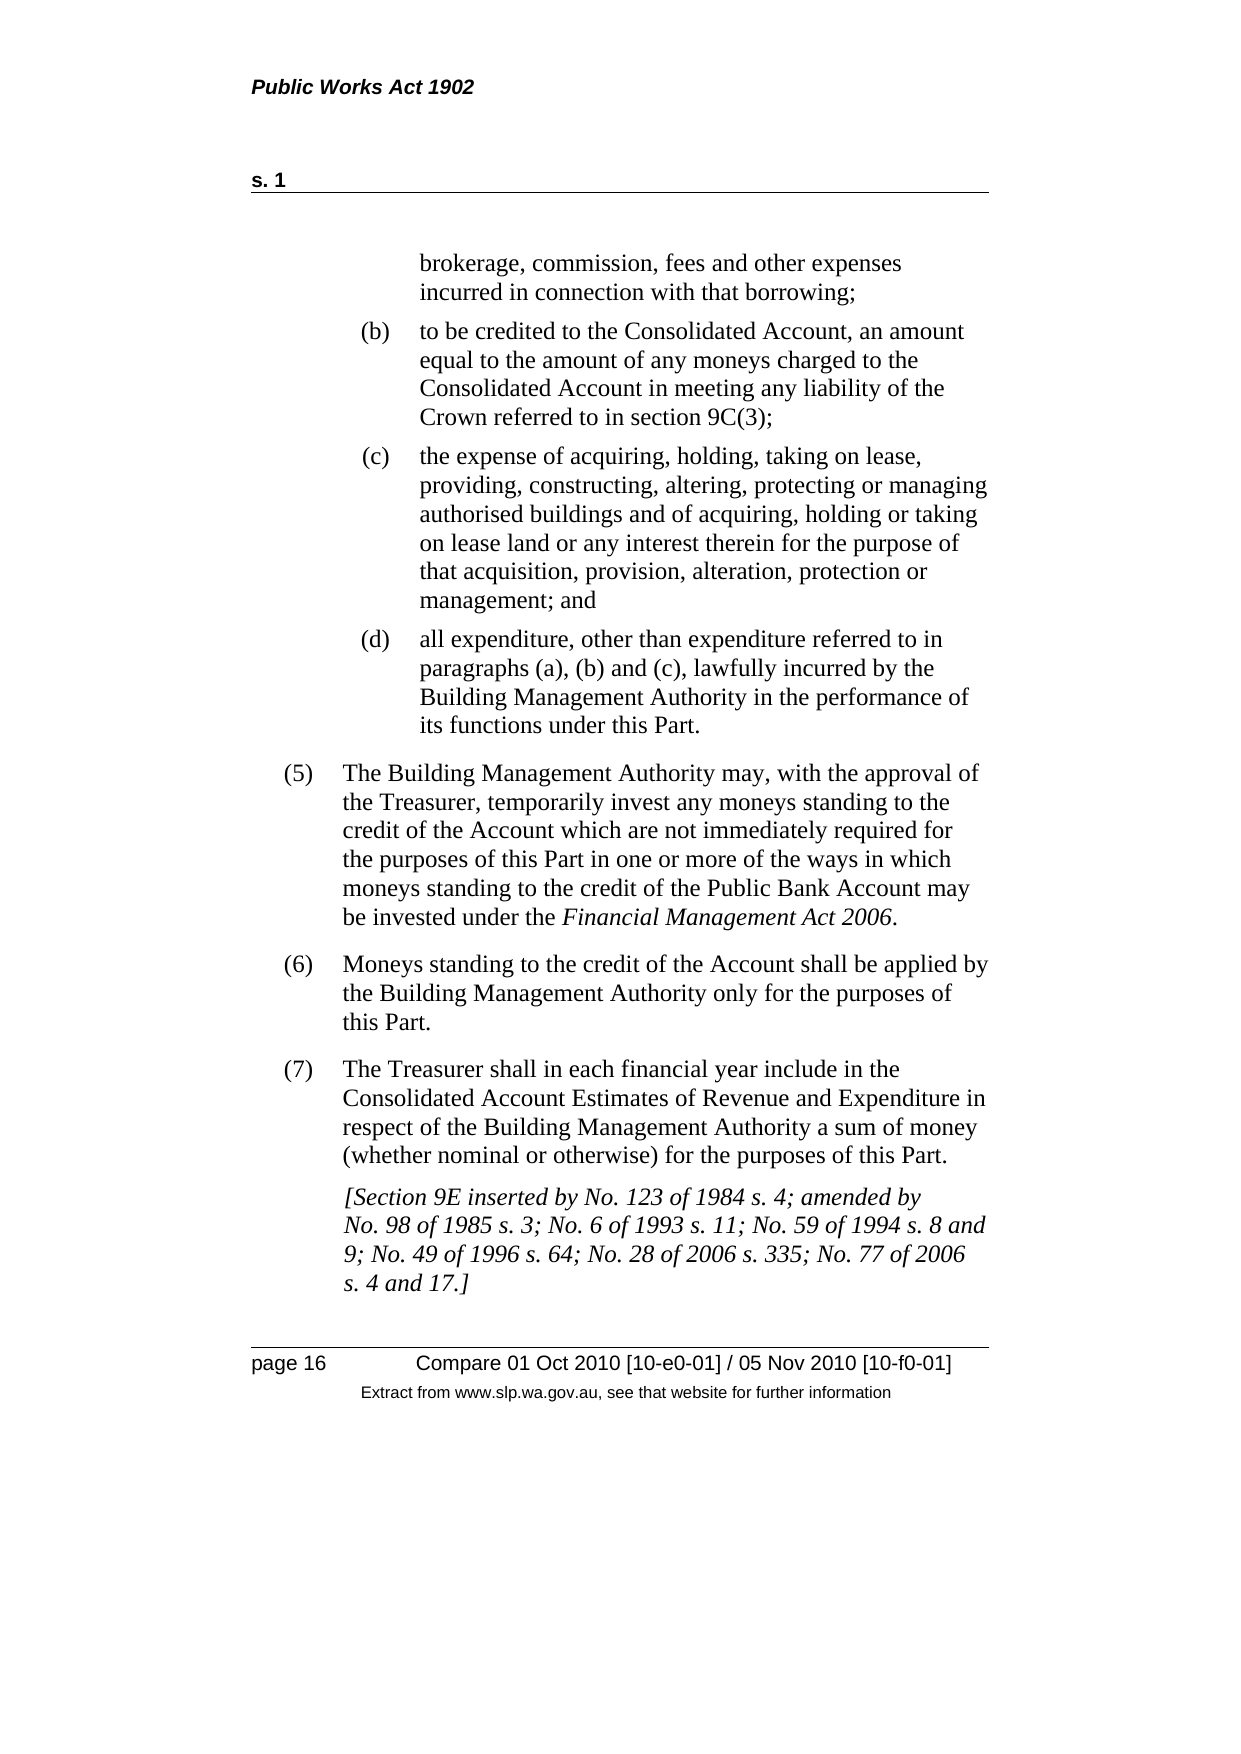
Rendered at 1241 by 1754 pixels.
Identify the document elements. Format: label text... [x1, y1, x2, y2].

text (b) to be credited to the Consolidated Account, an amount equal to the amount of any moneys charged to the Consolidated Account in meeting any liability of the Crown referred to in section 9C(3); [251, 316, 989, 431]
text (c) the expense of acquiring, holding, taking on lease, providing, constructing, altering, protecting or managing authorised buildings and of acquiring, holding or taking on lease land or any interest therein for the purpose of that acquisition, provision, alteration, protection or management; and [251, 441, 989, 614]
text (7) The Treasurer shall in each financial year include in the Consolidated Account Estimates of Revenue and Expenditure in respect of the Building Management Authority a sum of money (whether nominal or otherwise) for the purposes of this Part. [251, 1054, 989, 1169]
text [Section 9E inserted by No. 123 of 1984 s. 4; amended by No. 98 of 1985 s. 3; No. 6 of 1993 s. 11; No. 59 of 1994 s. 8 and 9; No. 49 of 1996 s. 64; No. 28 of 2006 s. 335; No. 77 of 2006 s. 4 and 17.] [251, 1182, 989, 1297]
text (5) The Building Management Authority may, with the approval of the Treasurer, temporarily invest any moneys standing to the credit of the Account which are not immediately required for the purposes of this Part in one or more of the ways in which moneys standing to the credit of the Public Bank Account may be invested under the Financial Management Act 2006. [251, 758, 989, 931]
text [251, 248, 989, 306]
text (6) Moneys standing to the credit of the Account shall be applied by the Building Management Authority only for the purposes of this Part. [251, 949, 989, 1036]
text (d) all expenditure, other than expenditure referred to in paragraphs (a), (b) and (c), lawfully incurred by the Building Management Authority in the performance of its functions under this Part. [251, 624, 989, 739]
